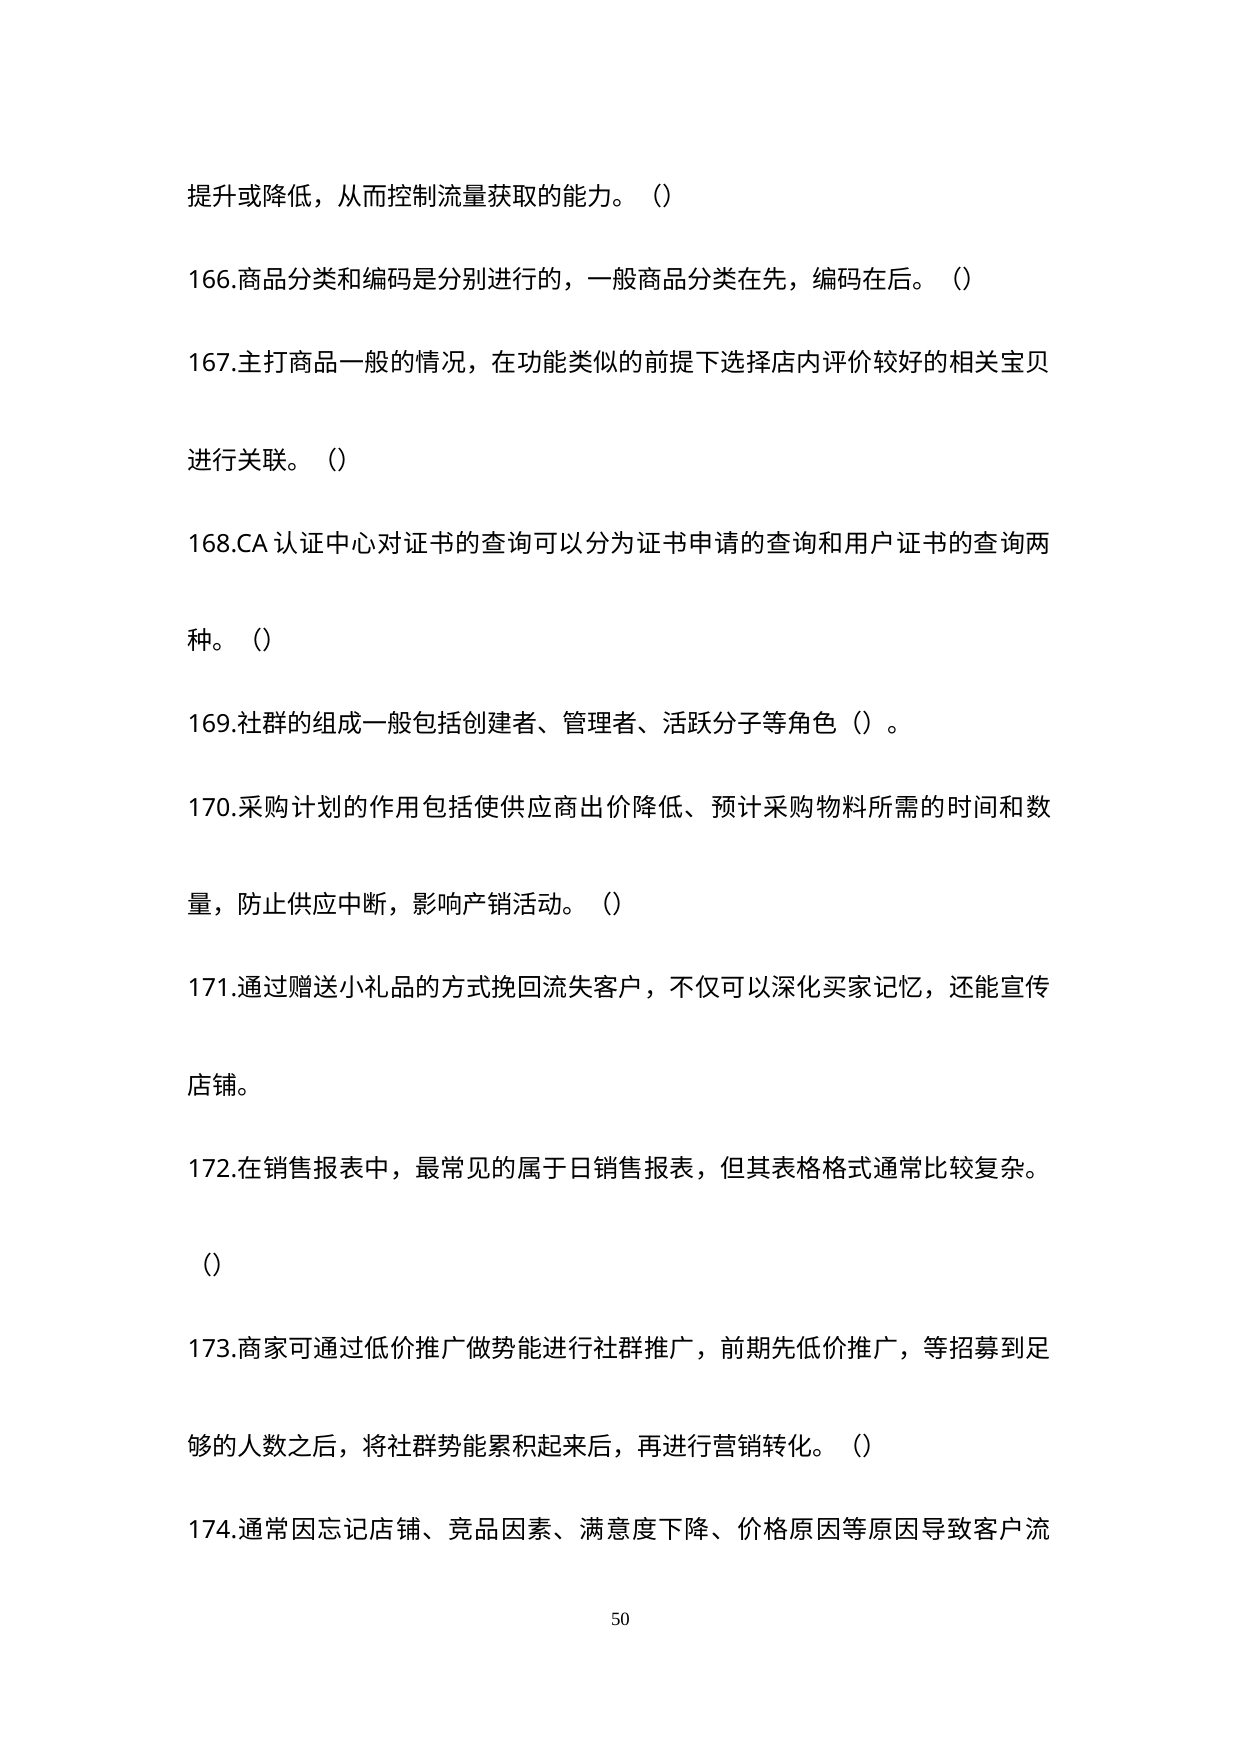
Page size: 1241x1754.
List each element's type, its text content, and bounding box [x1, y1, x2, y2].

text 171.通过赠送小礼品的方式挽回流失客户，不仅可以深化买家记忆，还能宣传店铺。 [187, 953, 1053, 1116]
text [187, 162, 1053, 227]
text 172.在销售报表中，最常见的属于日销售报表，但其表格格式通常比较复杂。（） [187, 1134, 1053, 1296]
text 168.CA认证中心对证书的查询可以分为证书申请的查询和用户证书的查询两种。（） [187, 509, 1053, 671]
text 170.采购计划的作用包括使供应商出价降低、预计采购物料所需的时间和数量，防止供应中断，影响产销活动。（） [187, 773, 1053, 935]
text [187, 1495, 1053, 1560]
text 169.社群的组成一般包括创建者、管理者、活跃分子等角色（）。 [187, 689, 1053, 754]
text 166.商品分类和编码是分别进行的，一般商品分类在先，编码在后。（） [187, 245, 1053, 310]
text 167.主打商品一般的情况，在功能类似的前提下选择店内评价较好的相关宝贝进行关联。（） [187, 328, 1053, 491]
text 173.商家可通过低价推广做势能进行社群推广，前期先低价推广，等招募到足够的人数之后，将社群势能累积起来后，再进行营销转化。（） [187, 1314, 1053, 1477]
